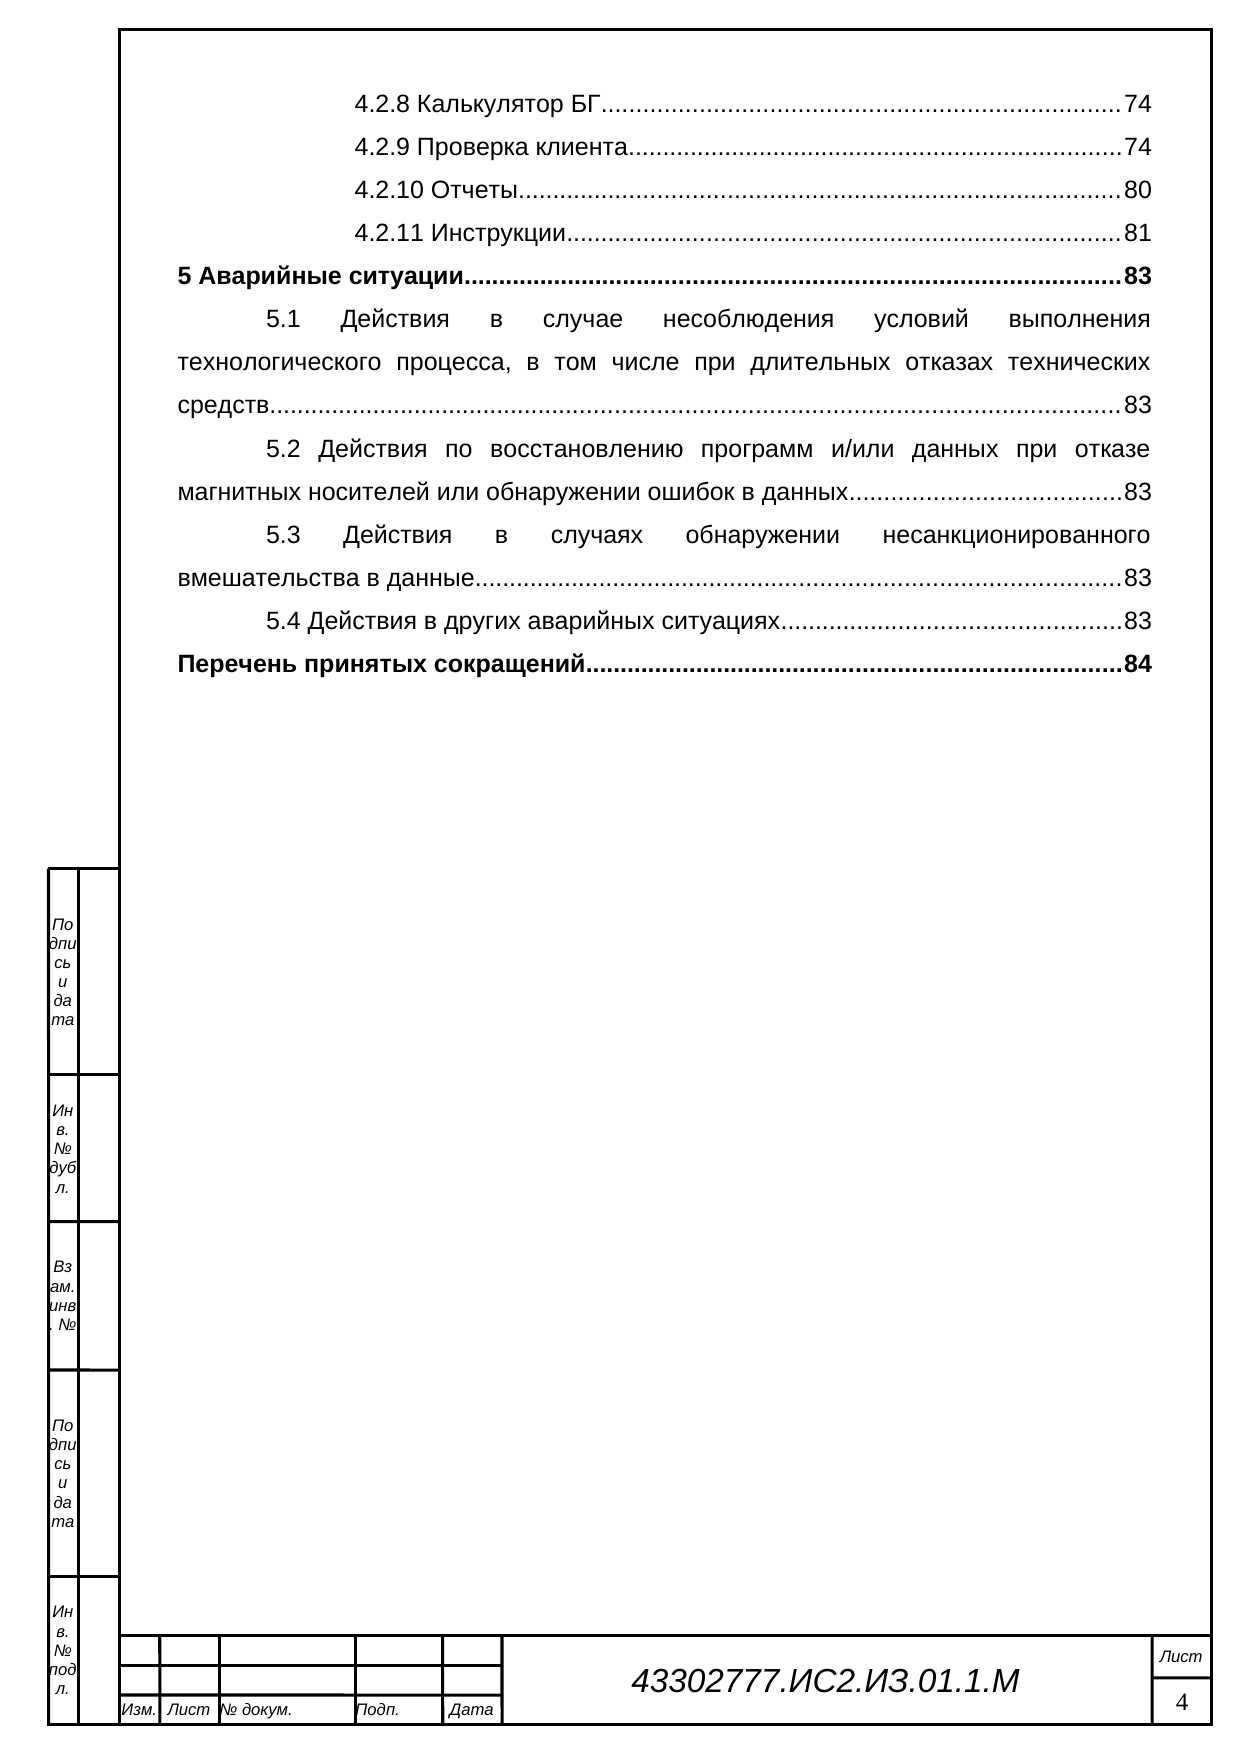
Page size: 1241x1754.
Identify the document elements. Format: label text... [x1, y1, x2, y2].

text 4.2.10 Отчеты 80 [177, 175, 1152, 204]
text 4.2.8 Калькулятор БГ 74 [177, 89, 1152, 117]
text 5.4 Действия в других аварийных ситуациях 83 [177, 606, 1152, 635]
text 5 Аварийные ситуации 83 [177, 261, 1152, 290]
text 5.2 Действия по восстановлению программ и/или данных при отказе магнитных носителей или обнаружении ошибок в данных 83 [177, 434, 1152, 506]
text Перечень принятых сокращений 84 [177, 649, 1152, 678]
text 4.2.9 Проверка клиента 74 [177, 132, 1152, 161]
text 5.1 Действия в случае несоблюдения условий выполнения технологического процесса, в том числе при длительных отказах технических средств 83 [177, 304, 1152, 419]
text 5.3 Действия в случаях обнаружении несанкционированного вмешательства в данные 83 [177, 520, 1152, 592]
text 4.2.11 Инструкции 81 [177, 218, 1152, 247]
